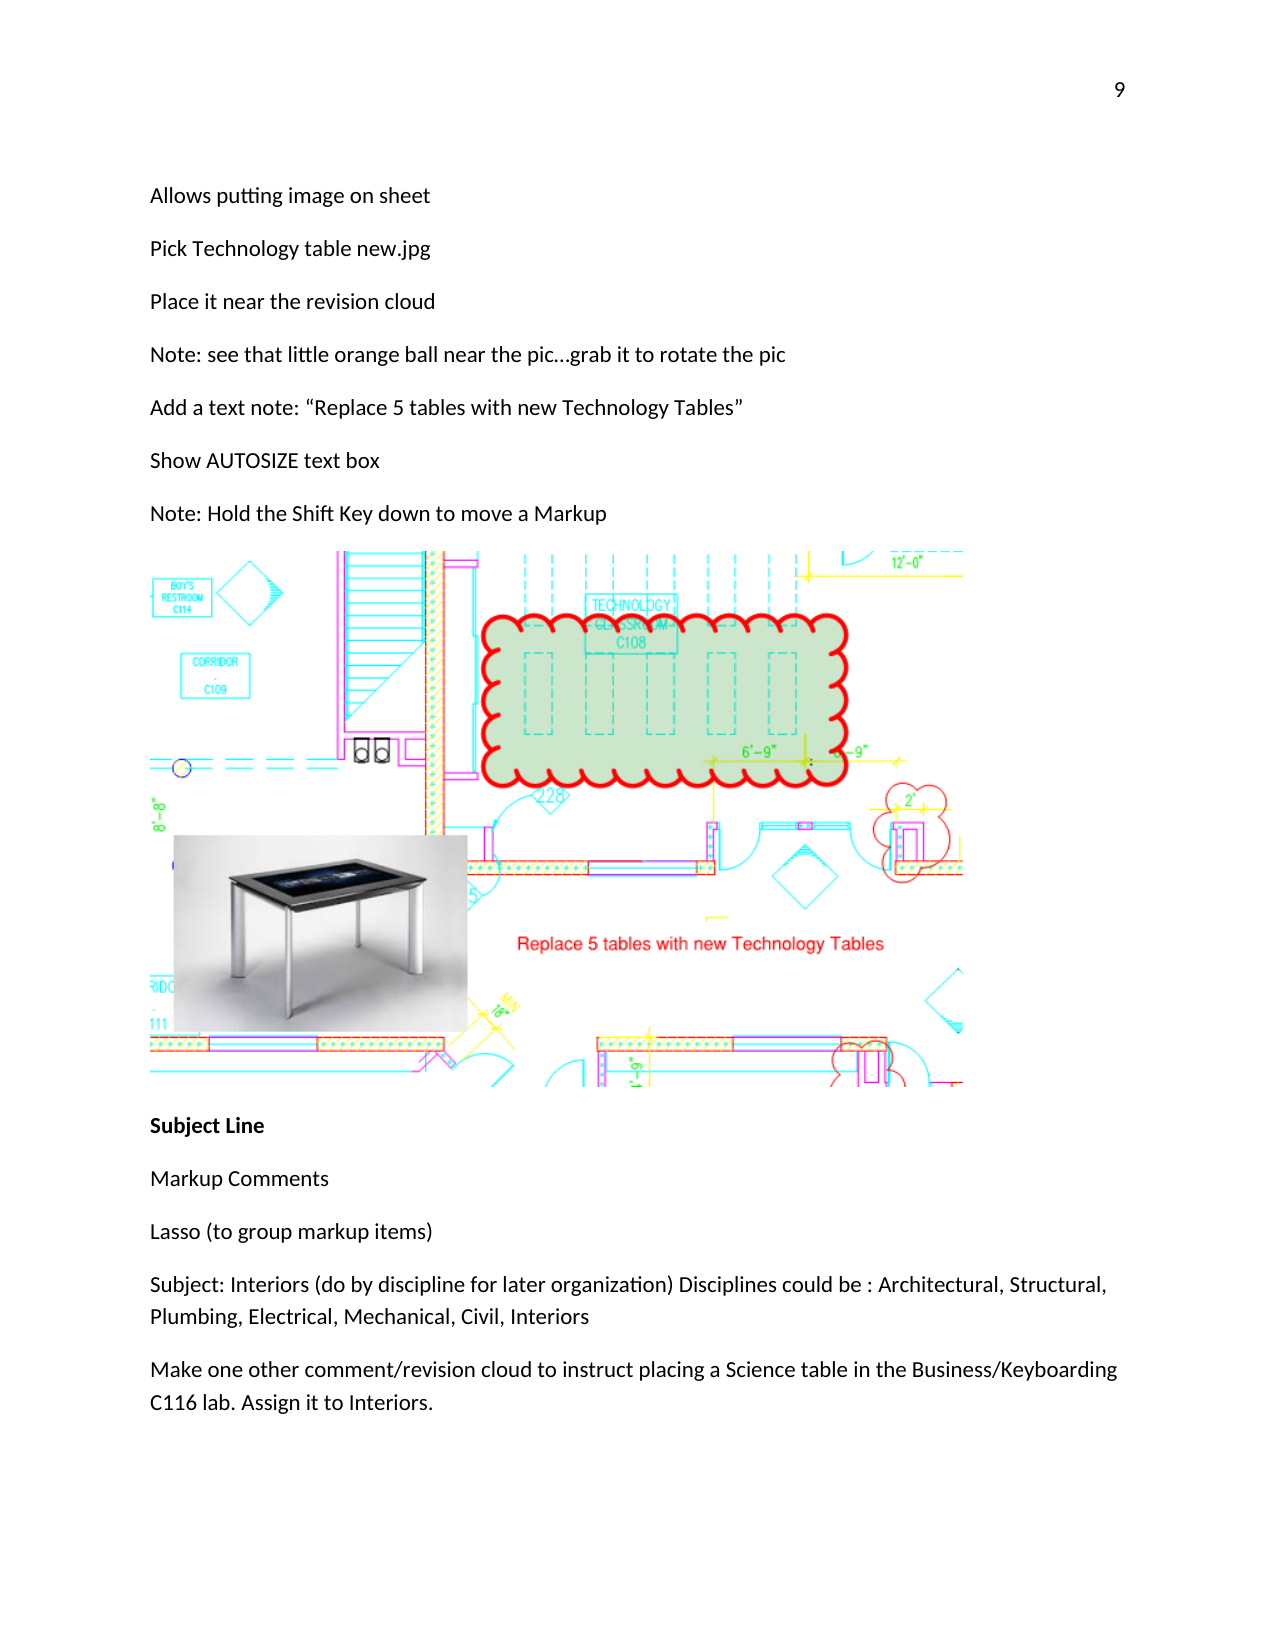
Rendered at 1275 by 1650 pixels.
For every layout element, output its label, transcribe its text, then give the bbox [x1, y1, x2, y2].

text Note: see that little orange ball near the pic…grab it to rotate the pic [150, 340, 1125, 368]
text Subject: Interiors (do by discipline for later organization) Disciplines could be : Architectural, Structural, Plumbing, Electrical, Mechanical, Civil, Interiors [150, 1270, 1125, 1331]
text Subject Line [150, 1111, 1125, 1139]
picture [150, 551, 963, 1087]
text Note: Hold the Shift Key down to move a Markup [150, 499, 1125, 527]
text Make one other comment/revision cloud to instruct placing a Science table in the Business/Keyboarding C116 lab. Assign it to Interiors. [150, 1356, 1125, 1416]
text Add a text note: “Replace 5 tables with new Technology Tables” [150, 393, 1125, 421]
text Lasso (to group markup items) [150, 1217, 1125, 1245]
text Allows putting image on sheet [150, 181, 1125, 209]
text Pick Technology table new.jpg [150, 234, 1125, 262]
text Place it near the revision cloud [150, 287, 1125, 315]
text Show AUTOSIZE text box [150, 446, 1125, 474]
text Markup Comments [150, 1164, 1125, 1192]
